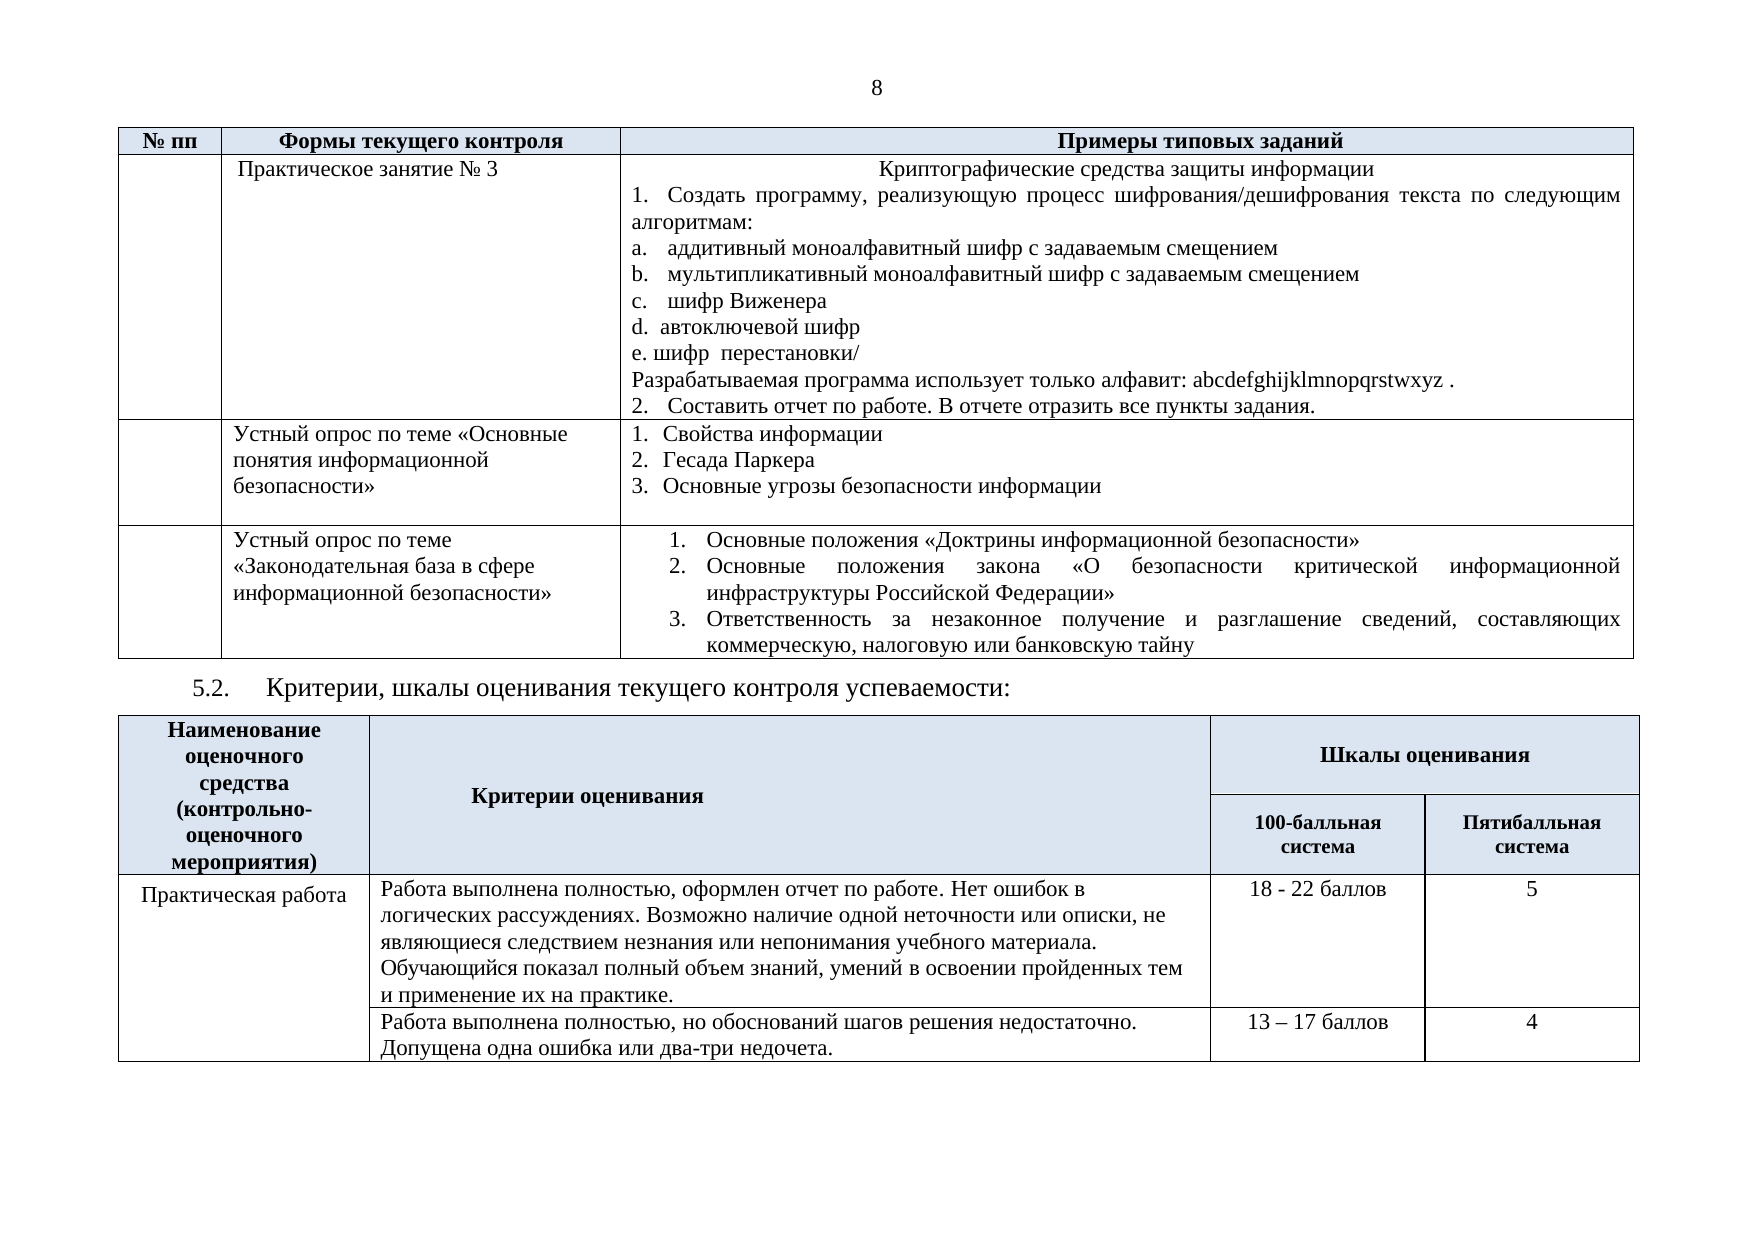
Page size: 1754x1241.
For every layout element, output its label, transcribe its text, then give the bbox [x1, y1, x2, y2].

table_cell Пятибалльная система [1426, 795, 1639, 874]
table_cell Свойства информации Гесада Паркера Основные угрозы безопасности информации [621, 420, 1633, 525]
table_cell Работа выполнена полностью, но обоснований шагов решения недостаточно. Допущена одна ошибка или два-три недочета. [370, 1008, 1210, 1061]
table_cell [119, 420, 221, 525]
table_header Наименование оценочного средства (контрольно-оценочного мероприятия) [119, 716, 369, 874]
table_header Примеры типовых заданий [621, 128, 1633, 154]
table_cell 4 [1426, 1008, 1639, 1061]
table_cell 13 – 17 баллов [1211, 1008, 1424, 1061]
table_cell Устный опрос по теме «Законодательная база в сфере информационной безопасности» [222, 526, 620, 658]
table_cell 5 [1426, 875, 1639, 1007]
table_header Формы текущего контроля [222, 128, 620, 154]
table_header Критерии оценивания [370, 716, 1210, 874]
table_cell Работа выполнена полностью, оформлен отчет по работе. Нет ошибок в логических рассуждениях. Возможно наличие одной неточности или описки, не являющиеся следствием незнания или непонимания учебного материала. Обучающийся показал полный объем знаний, умений в освоении пройденных тем и применение их на практике. [370, 875, 1210, 1007]
table_header № пп [119, 128, 221, 154]
subtitle Критерии, шкалы оценивания текущего контроля успеваемости: [192, 671, 1636, 702]
table_cell [119, 526, 221, 658]
table_cell 100-балльная система [1211, 795, 1424, 874]
table_header Шкалы оценивания [1211, 716, 1639, 793]
table_cell Основные положения «Доктрины информационной безопасности» Основные положения закона «О безопасности критической информационной инфраструктуры Российской Федерации» Ответственность за незаконное получение и разглашение сведений, составляющих коммерческую, налоговую или банковскую тайну [621, 526, 1633, 658]
table_cell 18 - 22 баллов [1211, 875, 1424, 1007]
table_cell Практическое занятие № 3 [222, 155, 620, 418]
table_cell Практическая работа [119, 875, 369, 1061]
table_cell Криптографические средства защиты информации 1. Создать программу, реализующую процесс шифрования/дешифрования текста по следующим алгоритмам: a. аддитивный моноалфавитный шифр с задаваемым смещением b. мультипликативный моноалфавитный шифр с задаваемым смещением c. шифр Виженера d. автоключевой шифр e. шифр перестановки/ Разрабатываемая программа использует только алфавит: abcdefghijklmnopqrstwxyz . 2. Составить отчет по работе. В отчете отразить все пункты задания. [621, 155, 1633, 418]
table_cell [119, 155, 221, 418]
table_cell Устный опрос по теме «Основные понятия информационной безопасности» [222, 420, 620, 525]
